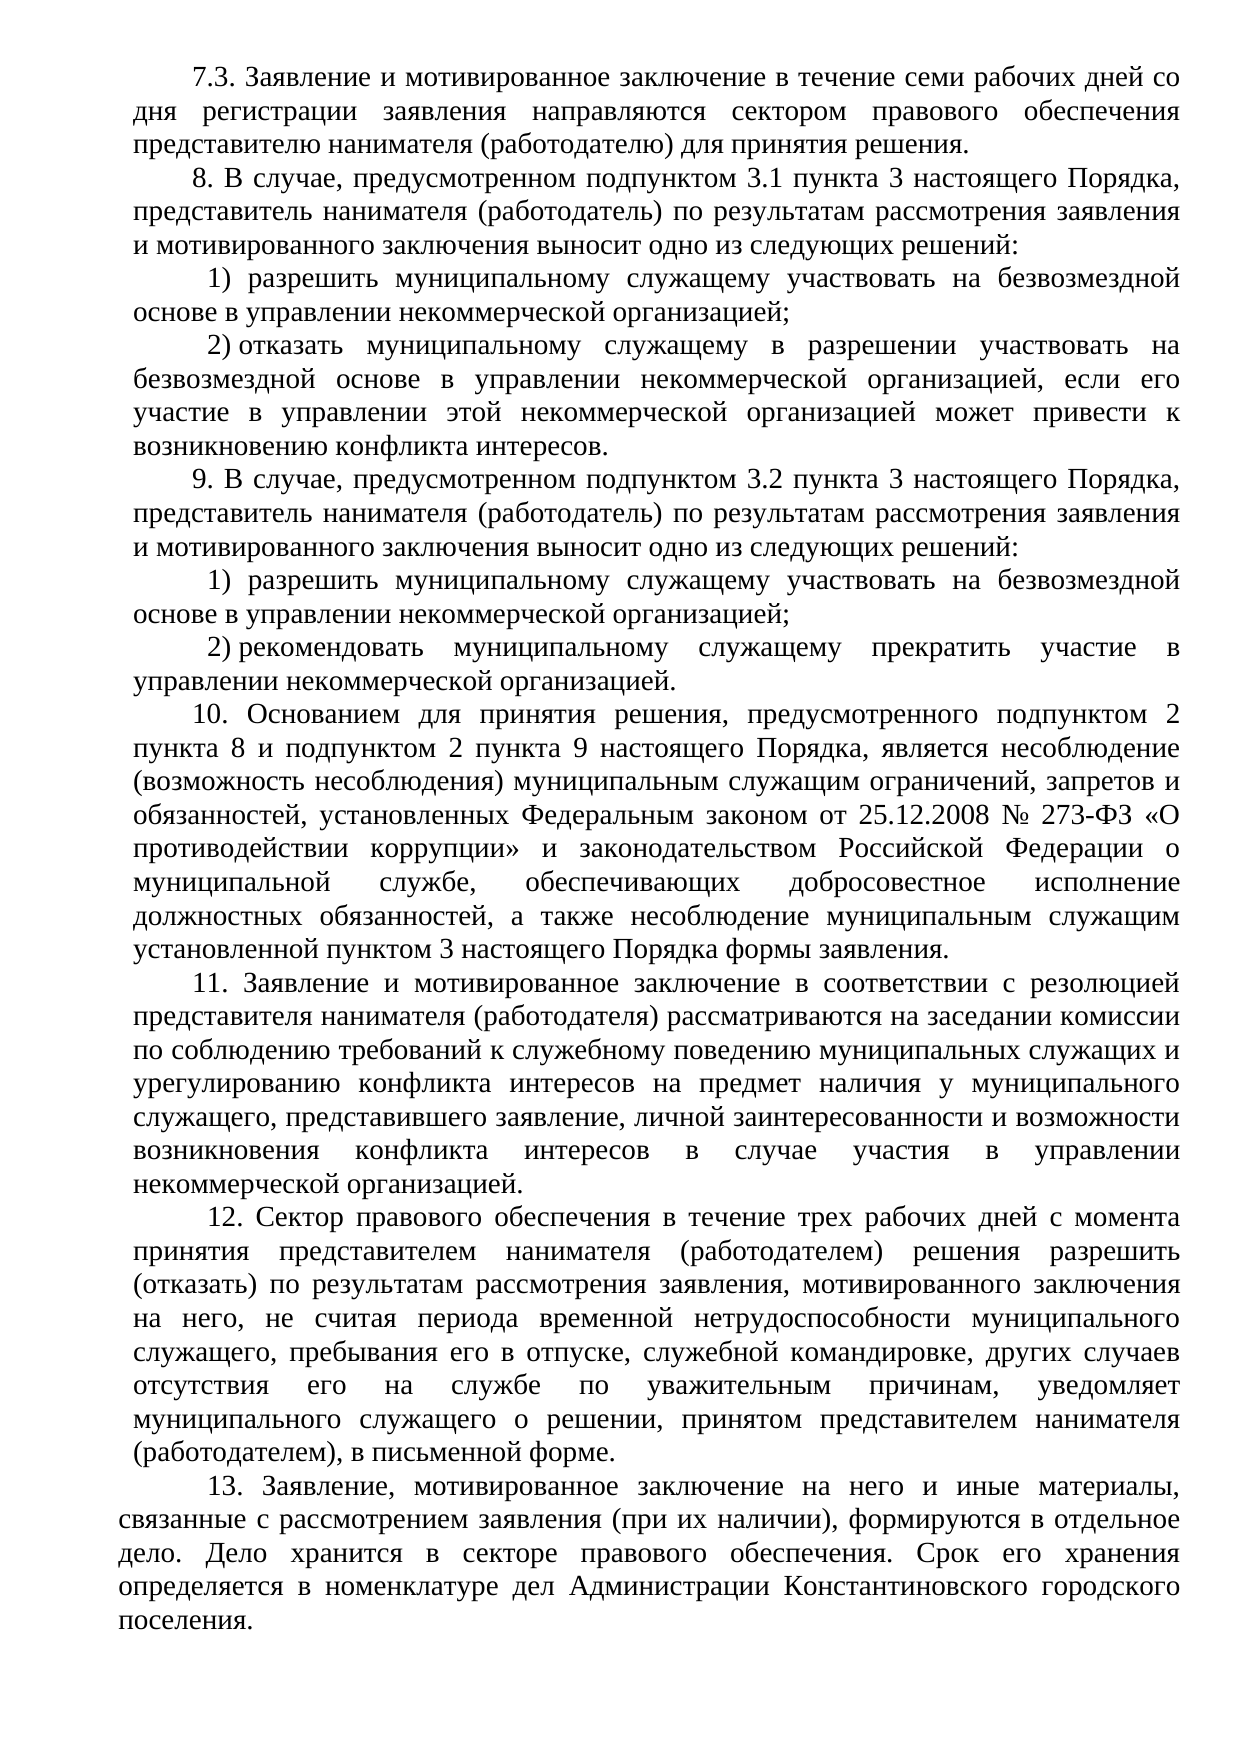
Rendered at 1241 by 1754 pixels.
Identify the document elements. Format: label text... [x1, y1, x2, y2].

text 1) разрешить муниципальному служащему участвовать на безвозмездной основе в управлении некоммерческой организацией; [133, 260, 1181, 327]
text 2) рекомендовать муниципальному служащему прекратить участие в управлении некоммерческой организацией. [133, 629, 1181, 696]
text 2) отказать муниципальному служащему в разрешении участвовать на безвозмездной основе в управлении некоммерческой организацией, если его участие в управлении этой некоммерческой организацией может привести к возникновению конфликта интересов. [133, 327, 1181, 462]
text 1) разрешить муниципальному служащему участвовать на безвозмездной основе в управлении некоммерческой организацией; [133, 562, 1181, 629]
text 9. В случае, предусмотренном подпунктом 3.2 пункта 3 настоящего Порядка, представитель нанимателя (работодатель) по результатам рассмотрения заявления и мотивированного заключения выносит одно из следующих решений: [133, 462, 1181, 562]
text 7.3. Заявление и мотивированное заключение в течение семи рабочих дней со дня регистрации заявления направляются сектором правового обеспечения представителю нанимателя (работодателю) для принятия решения. [133, 59, 1181, 160]
text 11. Заявление и мотивированное заключение в соответствии с резолюцией представителя нанимателя (работодателя) рассматриваются на заседании комиссии по соблюдению требований к служебному поведению муниципальных служащих и урегулированию конфликта интересов на предмет наличия у муниципального служащего, представившего заявление, личной заинтересованности и возможности возникновения конфликта интересов в случае участия в управлении некоммерческой организацией. [133, 965, 1181, 1199]
text 10. Основанием для принятия решения, предусмотренного подпунктом 2 пункта 8 и подпунктом 2 пункта 9 настоящего Порядка, является несоблюдение (возможность несоблюдения) муниципальным служащим ограничений, запретов и обязанностей, установленных Федеральным законом от 25.12.2008 № 273-ФЗ «О противодействии коррупции» и законодательством Российской Федерации о муниципальной службе, обеспечивающих добросовестное исполнение должностных обязанностей, а также несоблюдение муниципальным служащим установленной пунктом 3 настоящего Порядка формы заявления. [133, 696, 1181, 965]
text 8. В случае, предусмотренном подпунктом 3.1 пункта 3 настоящего Порядка, представитель нанимателя (работодатель) по результатам рассмотрения заявления и мотивированного заключения выносит одно из следующих решений: [133, 160, 1181, 260]
text 13. Заявление, мотивированное заключение на него и иные материалы, связанные с рассмотрением заявления (при их наличии), формируются в отдельное дело. Дело хранится в секторе правового обеспечения. Срок его хранения определяется в номенклатуре дел Администрации Константиновского городского поселения. [118, 1468, 1181, 1636]
text 12. Сектор правового обеспечения в течение трех рабочих дней с момента принятия представителем нанимателя (работодателем) решения разрешить (отказать) по результатам рассмотрения заявления, мотивированного заключения на него, не считая периода временной нетрудоспособности муниципального служащего, пребывания его в отпуске, служебной командировке, других случаев отсутствия его на службе по уважительным причинам, уведомляет муниципального служащего о решении, принятом представителем нанимателя (работодателем), в письменной форме. [133, 1199, 1181, 1468]
